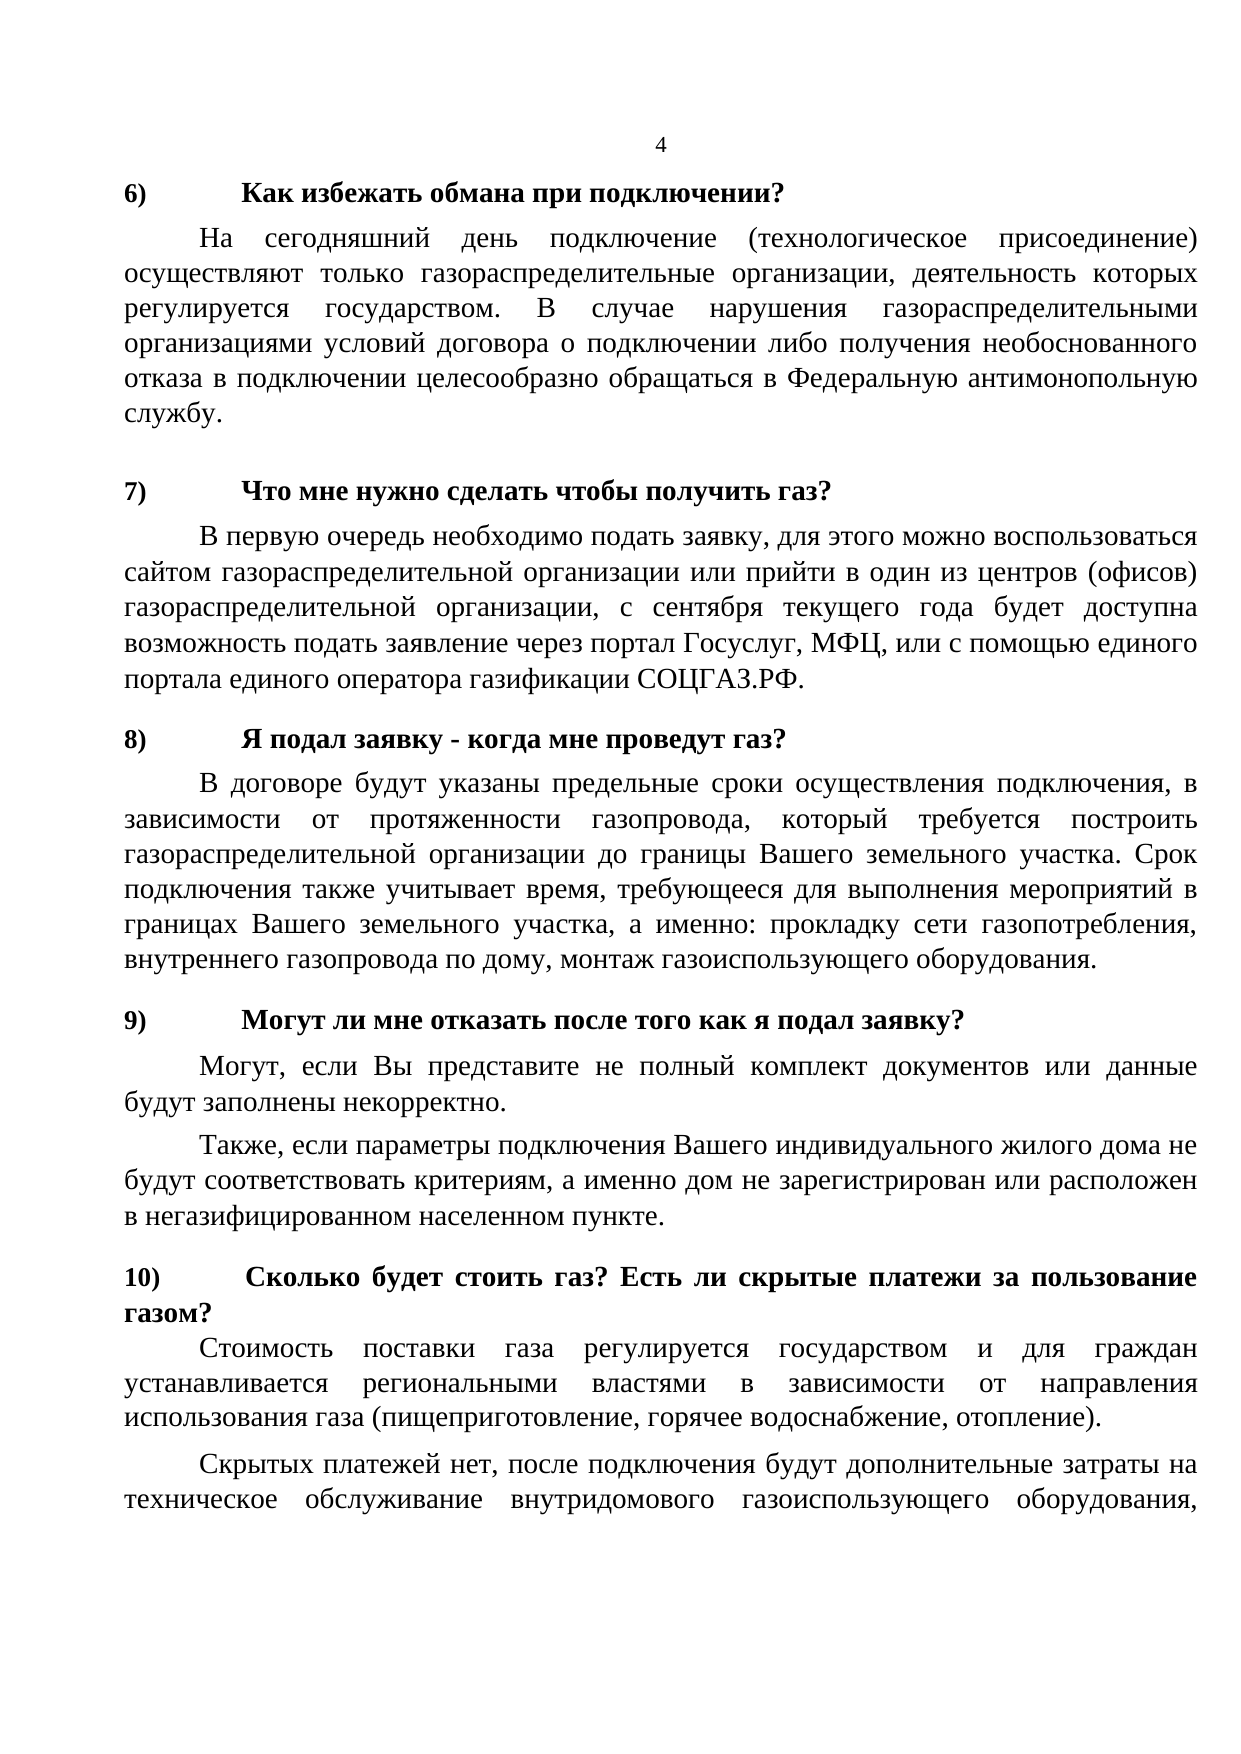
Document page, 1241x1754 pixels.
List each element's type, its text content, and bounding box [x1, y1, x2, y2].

text Также, если параметры подключения Вашего индивидуального жилого дома не будут соответствовать критериям, а именно дом не зарегистрирован или расположен в негазифицированном населенном пункте. [124, 1126, 1199, 1233]
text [124, 1446, 1199, 1516]
text В договоре будут указаны предельные сроки осуществления подключения, в зависимости от протяженности газопровода, который требуется построить газораспределительной организации до границы Вашего земельного участка. Срок подключения также учитывает время, требующееся для выполнения мероприятий в границах Вашего земельного участка, а именно: прокладку сети газопотребления, внутреннего газопровода по дому, монтаж газоиспользующего оборудования. [124, 765, 1199, 976]
text Стоимость поставки газа регулируется государством и для граждан устанавливается региональными властями в зависимости от направления использования газа (пищеприготовление, горячее водоснабжение, отопление). [124, 1330, 1199, 1434]
list Как избежать обмана при подключении? [124, 181, 1199, 208]
text На сегодняшний день подключение (технологическое присоединение) осуществляют только газораспределительные организации, деятельность которых регулируется государством. В случае нарушения газораспределительными организациями условий договора о подключении либо получения необоснованного отказа в подключении целесообразно обращаться в Федеральную антимонопольную службу. [124, 220, 1199, 429]
text В первую очередь необходимо подать заявку, для этого можно воспользоваться сайтом газораспределительной организации или прийти в один из центров (офисов) газораспределительной организации, с сентября текущего года будет доступна возможность подать заявление через портал Госуслуг, МФЦ, или с помощью единого портала единого оператора газификации СОЦГАЗ.РФ. [124, 517, 1199, 695]
text Могут, если Вы представите не полный комплект документов или данные будут заполнены некорректно. [124, 1046, 1199, 1119]
list Могут ли мне отказать после того как я подал заявку? [124, 1007, 1199, 1034]
list Сколько будет стоить газ? Есть ли скрытые платежи за пользование газом? [124, 1257, 1199, 1330]
list Я подал заявку - когда мне проведут газ? [124, 727, 1199, 754]
list Что мне нужно сделать чтобы получить газ? [124, 479, 1199, 506]
